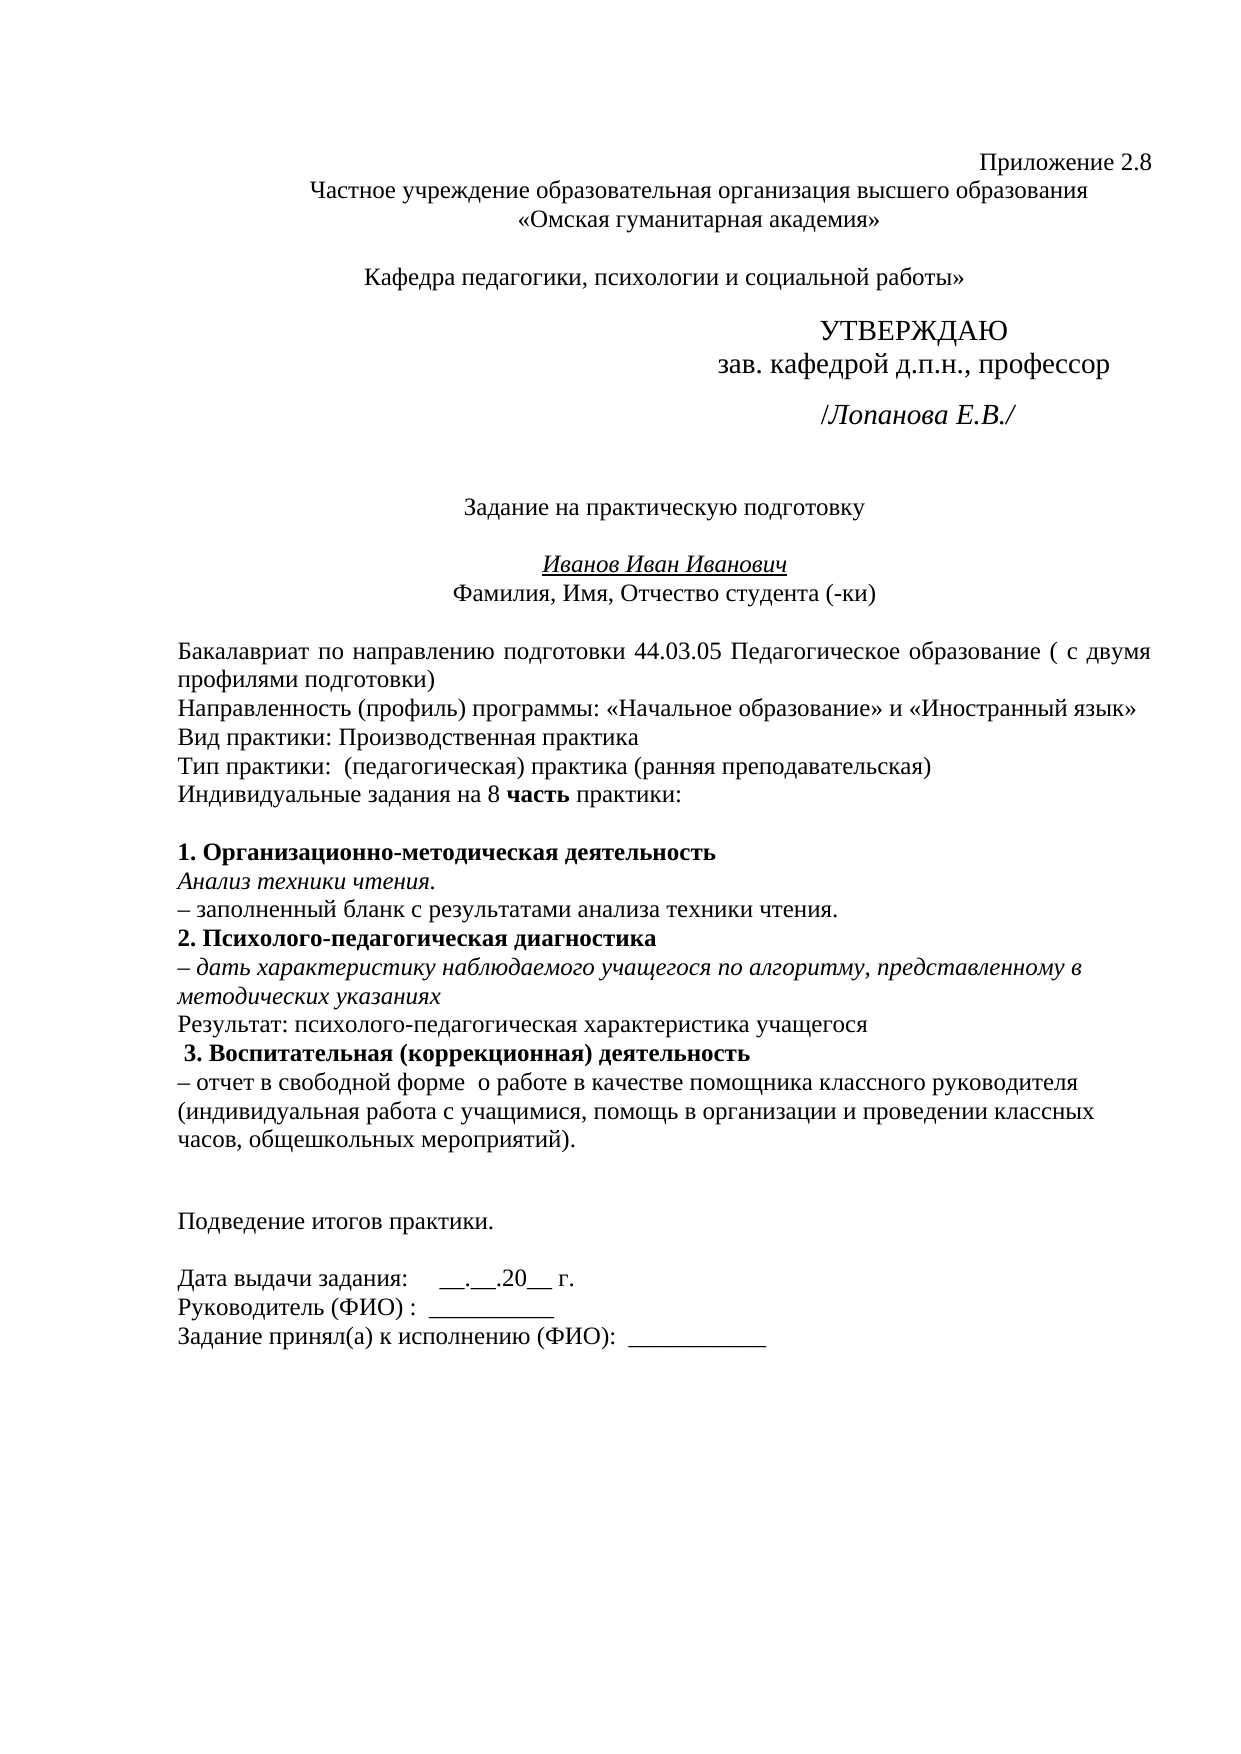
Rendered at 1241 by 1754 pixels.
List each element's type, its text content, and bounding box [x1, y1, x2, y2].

text Фамилия, Имя, Отчество студента (-ки) [177, 578, 1152, 607]
text Бакалавриат по направлению подготовки 44.03.05 Педагогическое образование ( с двумя профилями подготовки) [177, 636, 1152, 693]
list Подведение итогов практики. [177, 1206, 1152, 1235]
text Направленность (профиль) программы: «Начальное образование» и «Иностранный язык» [177, 693, 1152, 722]
text 3. Воспитательная (коррекционная) деятельность [177, 1038, 1152, 1067]
text – заполненный бланк с результатами анализа техники чтения. [177, 894, 1152, 923]
text Тип практики: (педагогическая) практика (ранняя преподавательская) [177, 751, 1152, 779]
text – дать характеристику наблюдаемого учащегося по алгоритму, представленному в методических указаниях [177, 952, 1152, 1009]
text Результат: психолого-педагогическая характеристика учащегося [177, 1009, 1152, 1038]
text Дата выдачи задания: __.__.20__ г. [177, 1263, 1152, 1292]
text Приложение 2.8 [177, 147, 1152, 176]
text Кафедра педагогики, психологии и социальной работы» [177, 262, 1152, 291]
text Индивидуальные задания на 8 часть практики: [177, 779, 1152, 808]
text Иванов Иван Иванович [177, 549, 1152, 578]
text 1. Организационно-методическая деятельность [177, 837, 1152, 866]
text Анализ техники чтения. [177, 866, 1152, 894]
text Руководитель (ФИО) : __________ [177, 1292, 1152, 1321]
text 2. Психолого-педагогическая диагностика [177, 923, 1152, 952]
text Задание на практическую подготовку [177, 492, 1152, 521]
text – отчет в свободной форме о работе в качестве помощника классного руководителя (индивидуальная работа с учащимися, помощь в организации и проведении классных часов, общешкольных мероприятий). [177, 1067, 1152, 1153]
text Задание принял(а) к исполнению (ФИО): ___________ [177, 1321, 1152, 1350]
text Вид практики: Производственная практика [177, 722, 1152, 751]
